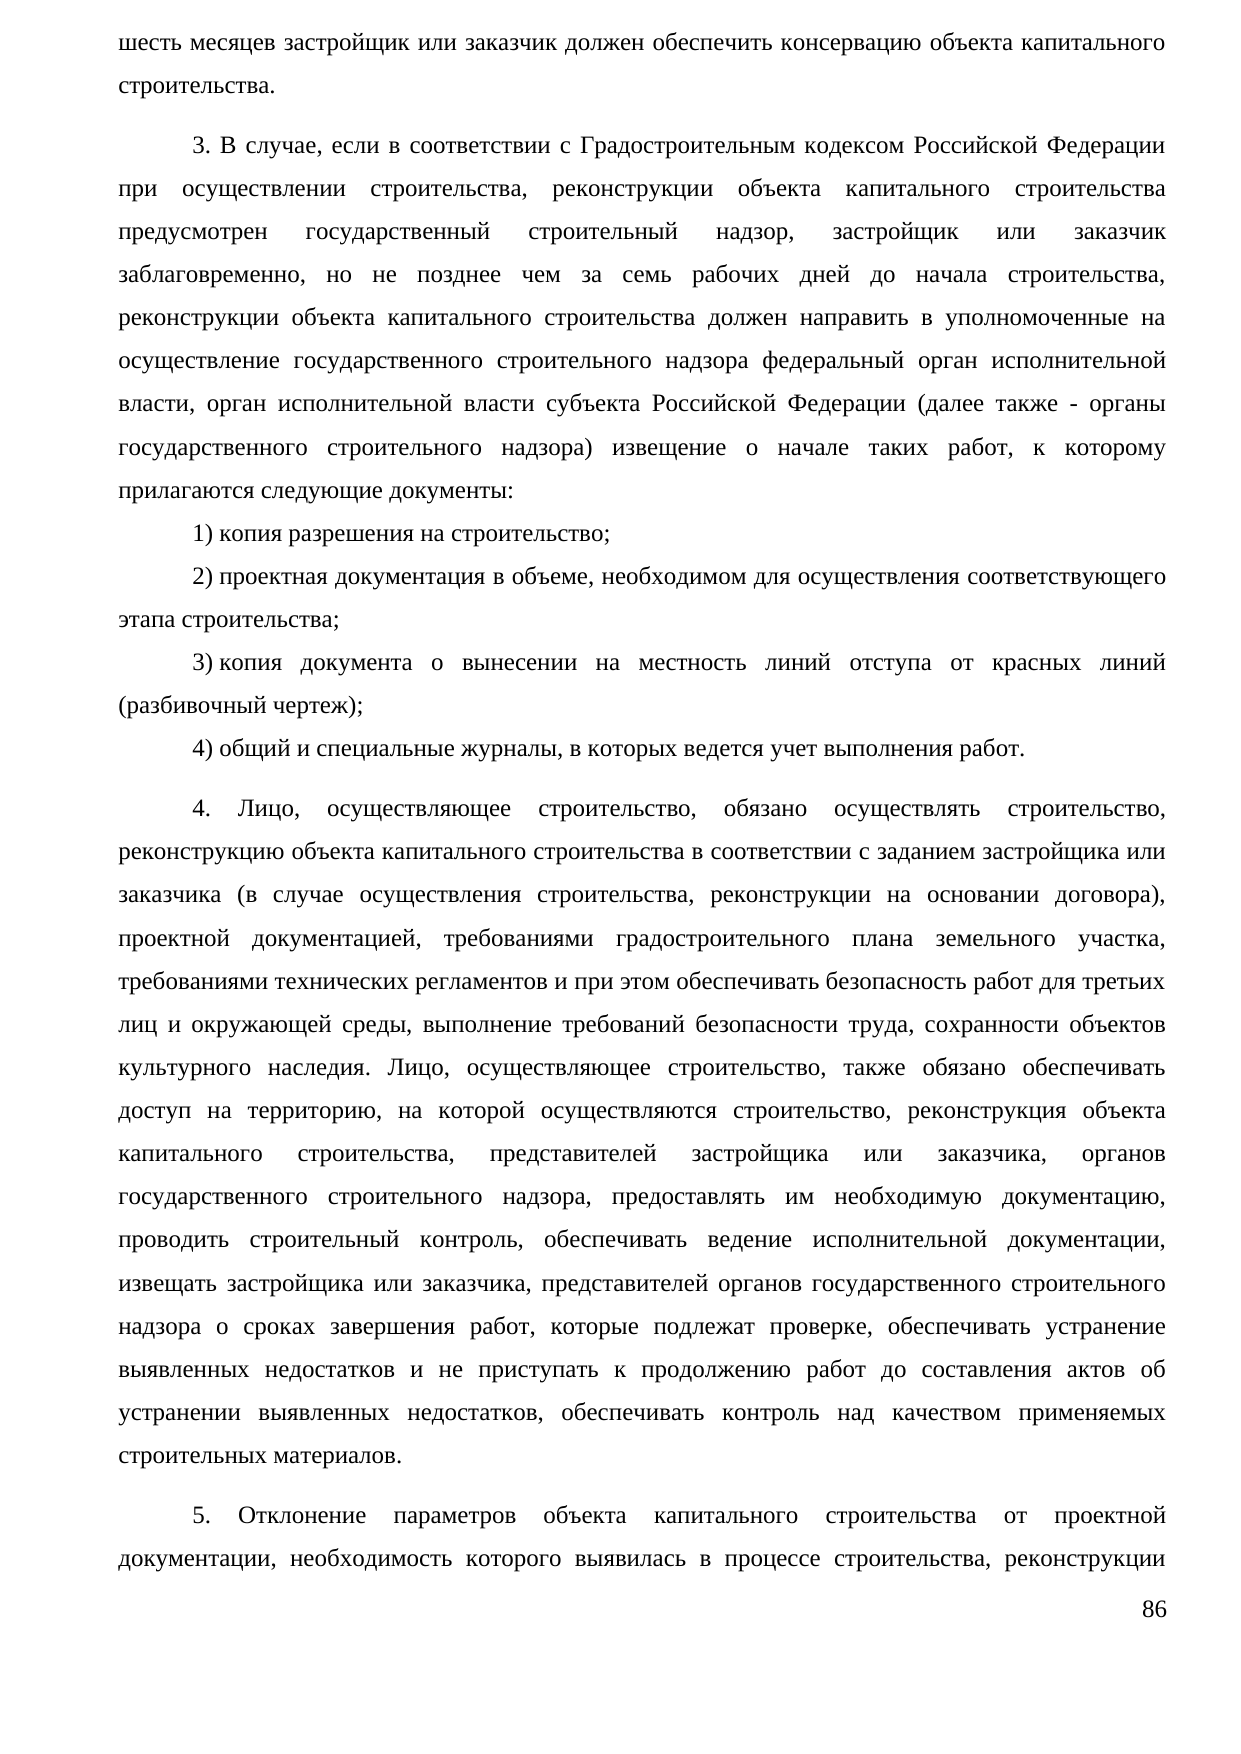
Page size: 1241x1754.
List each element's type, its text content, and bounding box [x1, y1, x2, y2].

text 2) проектная документация в объеме, необходимом для осуществления соответствующего этапа строительства; [118, 561, 1167, 633]
text 4) общий и специальные журналы, в которых ведется учет выполнения работ. [118, 733, 1167, 762]
text 3) копия документа о вынесении на местность линий отступа от красных линий (разбивочный чертеж); [118, 647, 1167, 719]
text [118, 1500, 1167, 1572]
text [118, 27, 1167, 99]
text 4. Лицо, осуществляющее строительство, обязано осуществлять строительство, реконструкцию объекта капитального строительства в соответствии с заданием застройщика или заказчика (в случае осуществления строительства, реконструкции на основании договора), проектной документацией, требованиями градостроительного плана земельного участка, требованиями технических регламентов и при этом обеспечивать безопасность работ для третьих лиц и окружающей среды, выполнение требований безопасности труда, сохранности объектов культурного наследия. Лицо, осуществляющее строительство, также обязано обеспечивать доступ на территорию, на которой осуществляются строительство, реконструкция объекта капитального строительства, представителей застройщика или заказчика, органов государственного строительного надзора, предоставлять им необходимую документацию, проводить строительный контроль, обеспечивать ведение исполнительной документации, извещать застройщика или заказчика, представителей органов государственного строительного надзора о сроках завершения работ, которые подлежат проверке, обеспечивать устранение выявленных недостатков и не приступать к продолжению работ до составления актов об устранении выявленных недостатков, обеспечивать контроль над качеством применяемых строительных материалов. [118, 793, 1167, 1469]
text 1) копия разрешения на строительство; [118, 518, 1167, 547]
text 3. В случае, если в соответствии с Градостроительным кодексом Российской Федерации при осуществлении строительства, реконструкции объекта капитального строительства предусмотрен государственный строительный надзор, застройщик или заказчик заблаговременно, но не позднее чем за семь рабочих дней до начала строительства, реконструкции объекта капитального строительства должен направить в уполномоченные на осуществление государственного строительного надзора федеральный орган исполнительной власти, орган исполнительной власти субъекта Российской Федерации (далее также - органы государственного строительного надзора) извещение о начале таких работ, к которому прилагаются следующие документы: [118, 130, 1167, 503]
